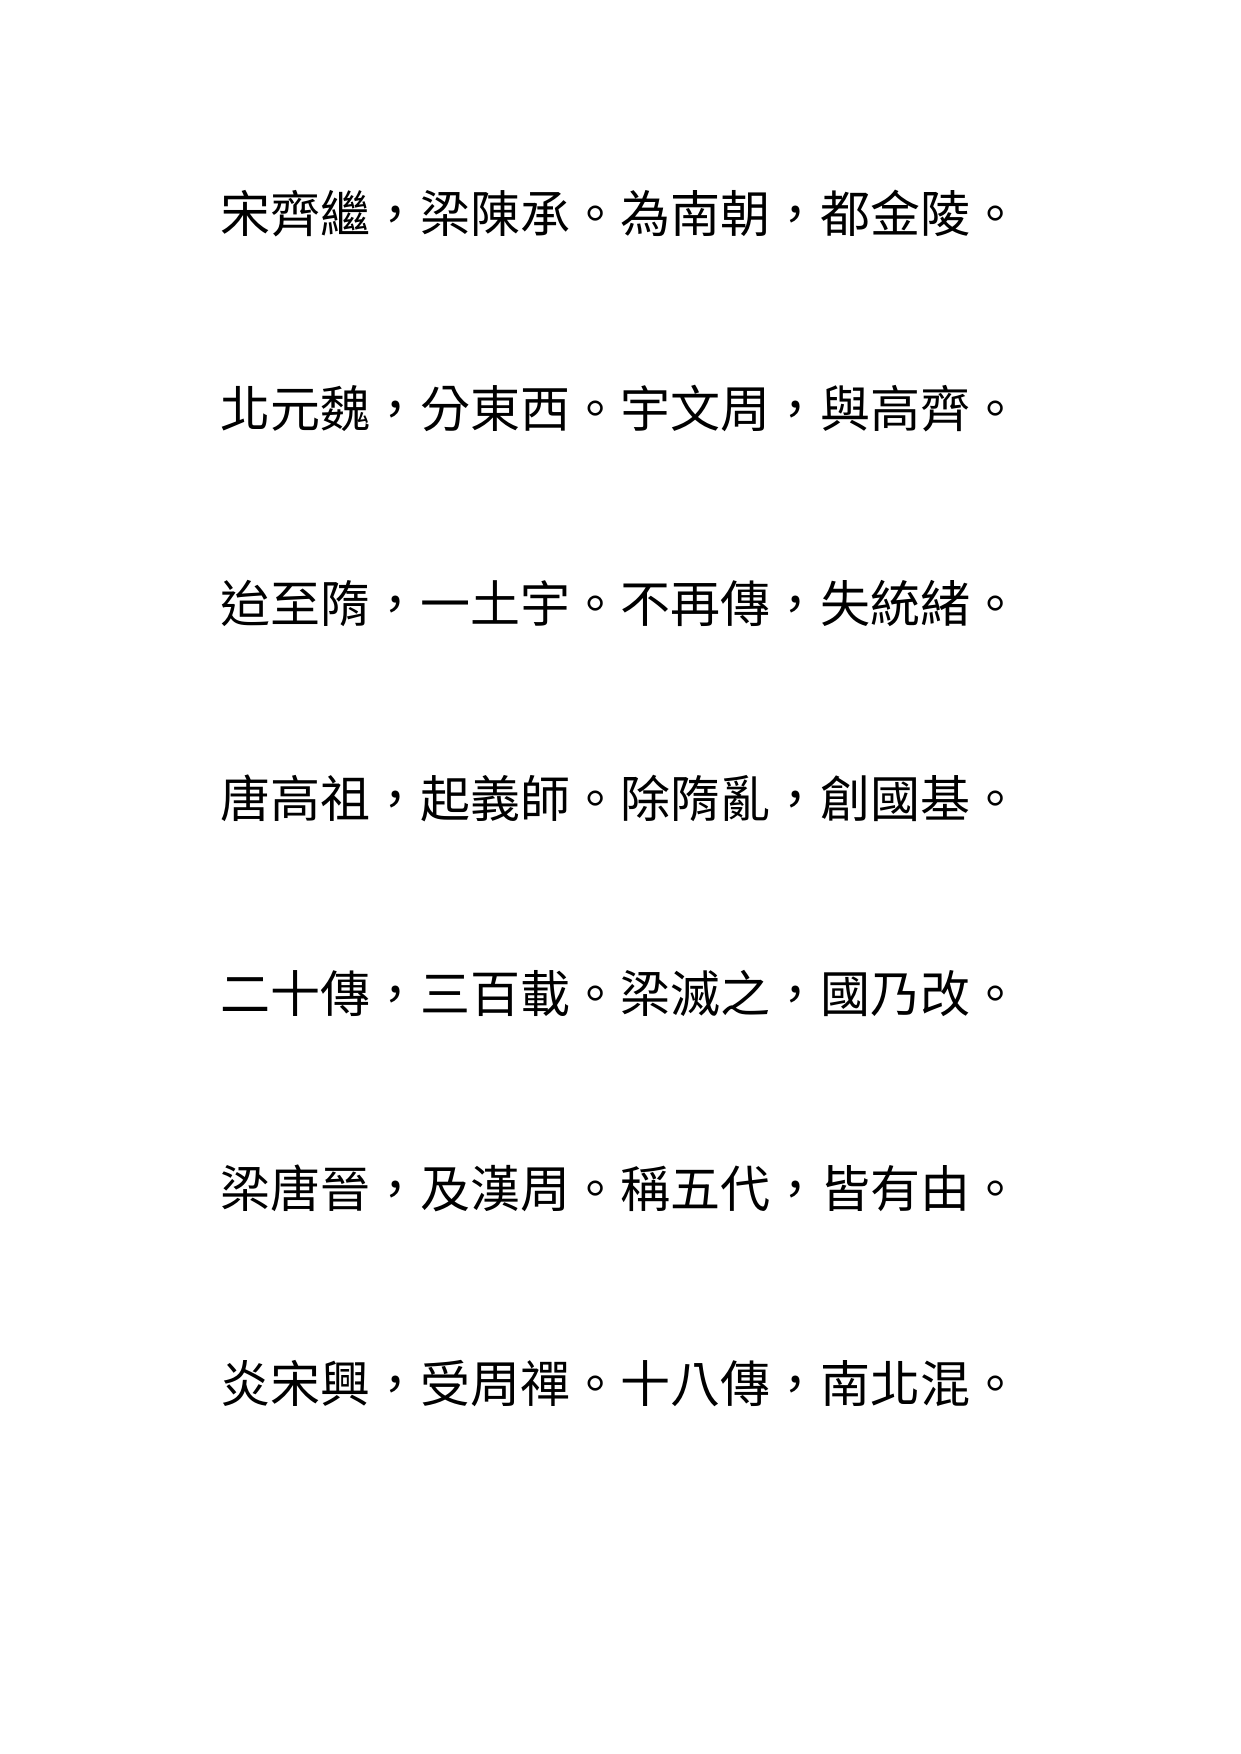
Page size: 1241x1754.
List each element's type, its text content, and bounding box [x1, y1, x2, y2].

text 炎宋興，受周禪。十八傳，南北混。 [187, 1332, 1053, 1429]
text 二十傳，三百載。梁滅之，國乃改。 [187, 942, 1053, 1039]
text 唐高祖，起義師。除隋亂，創國基。 [187, 747, 1053, 844]
text 宋齊繼，梁陳承。為南朝，都金陵。 [187, 162, 1053, 259]
text 北元魏，分東西。宇文周，與高齊。 [187, 357, 1053, 454]
text 梁唐晉，及漢周。稱五代，皆有由。 [187, 1137, 1053, 1234]
text 迨至隋，一土宇。不再傳，失統緒。 [187, 552, 1053, 649]
